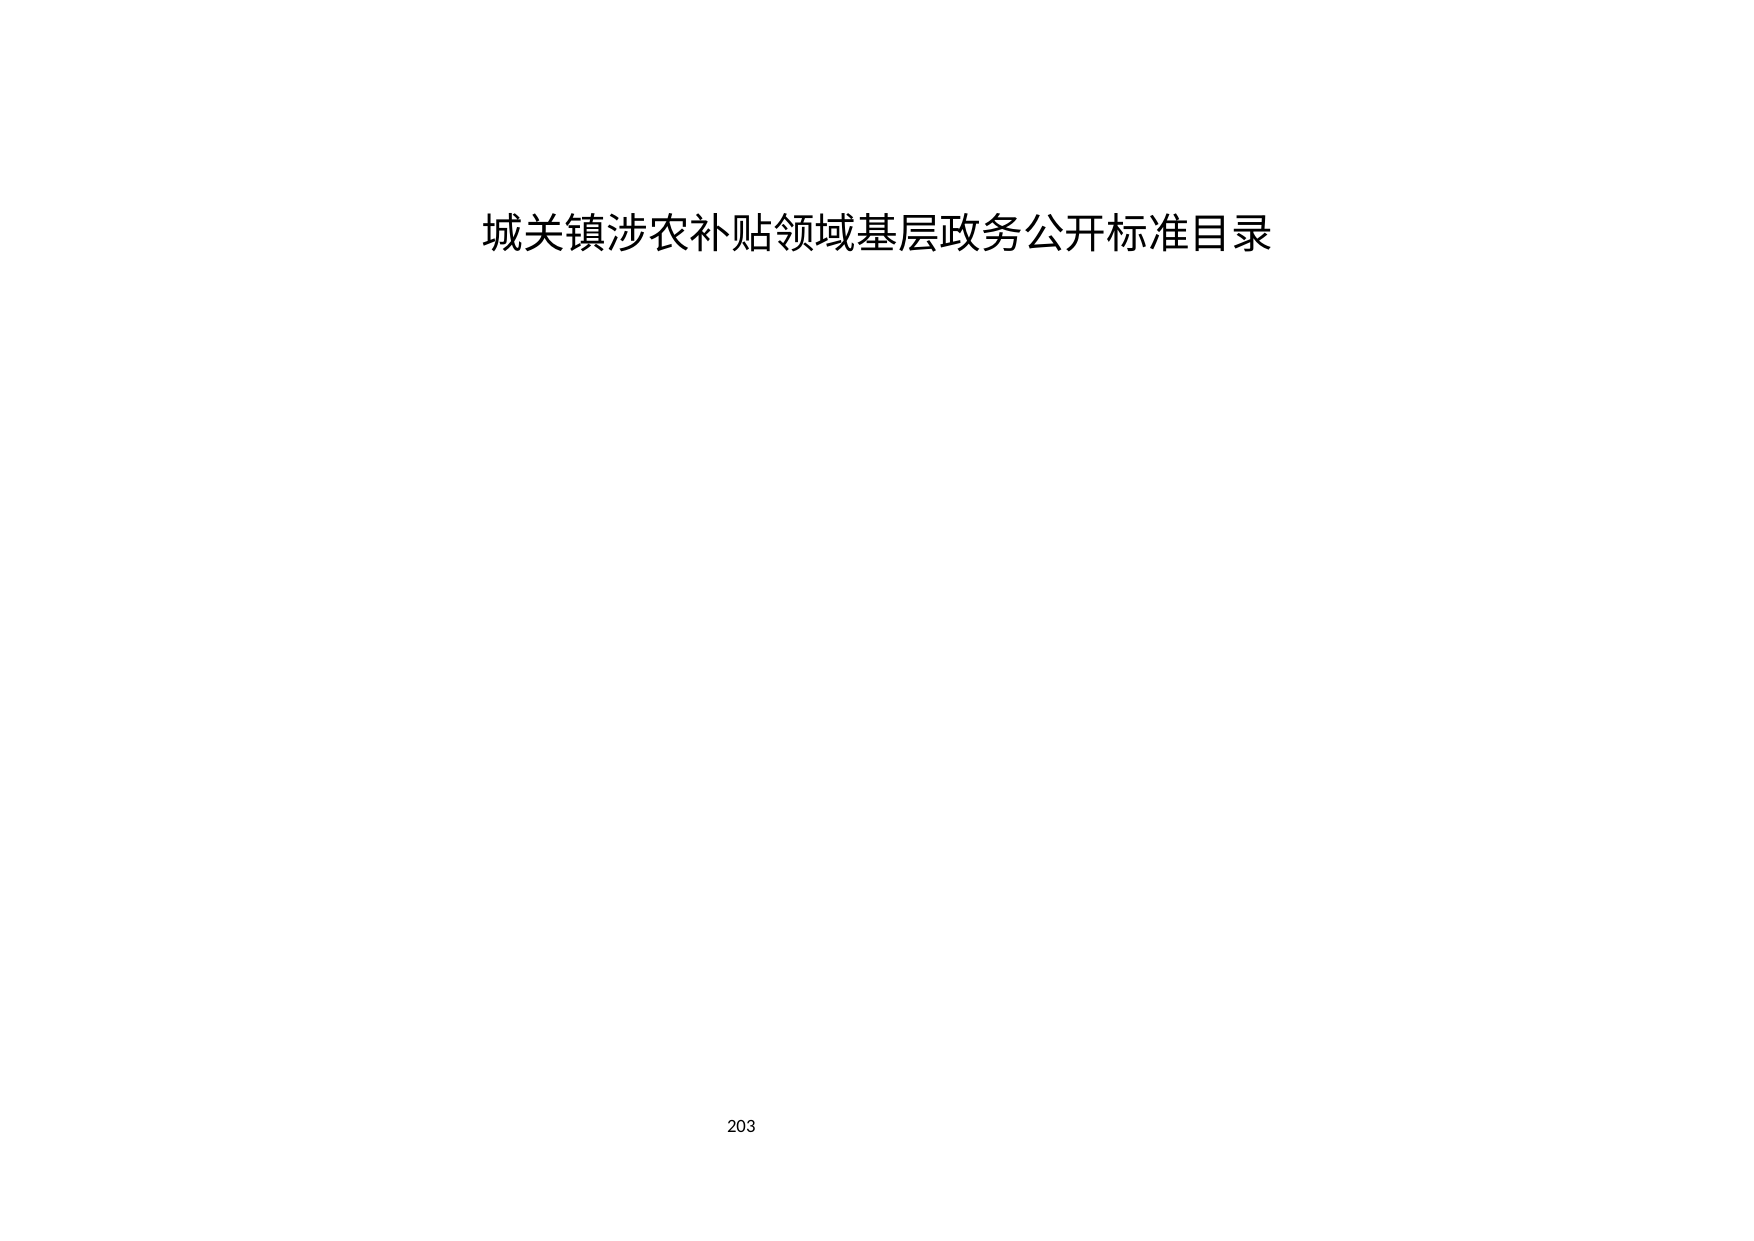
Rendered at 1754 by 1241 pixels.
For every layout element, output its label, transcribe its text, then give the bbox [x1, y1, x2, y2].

text 城关镇涉农补贴领域基层政务公开标准目录 [150, 198, 1604, 263]
